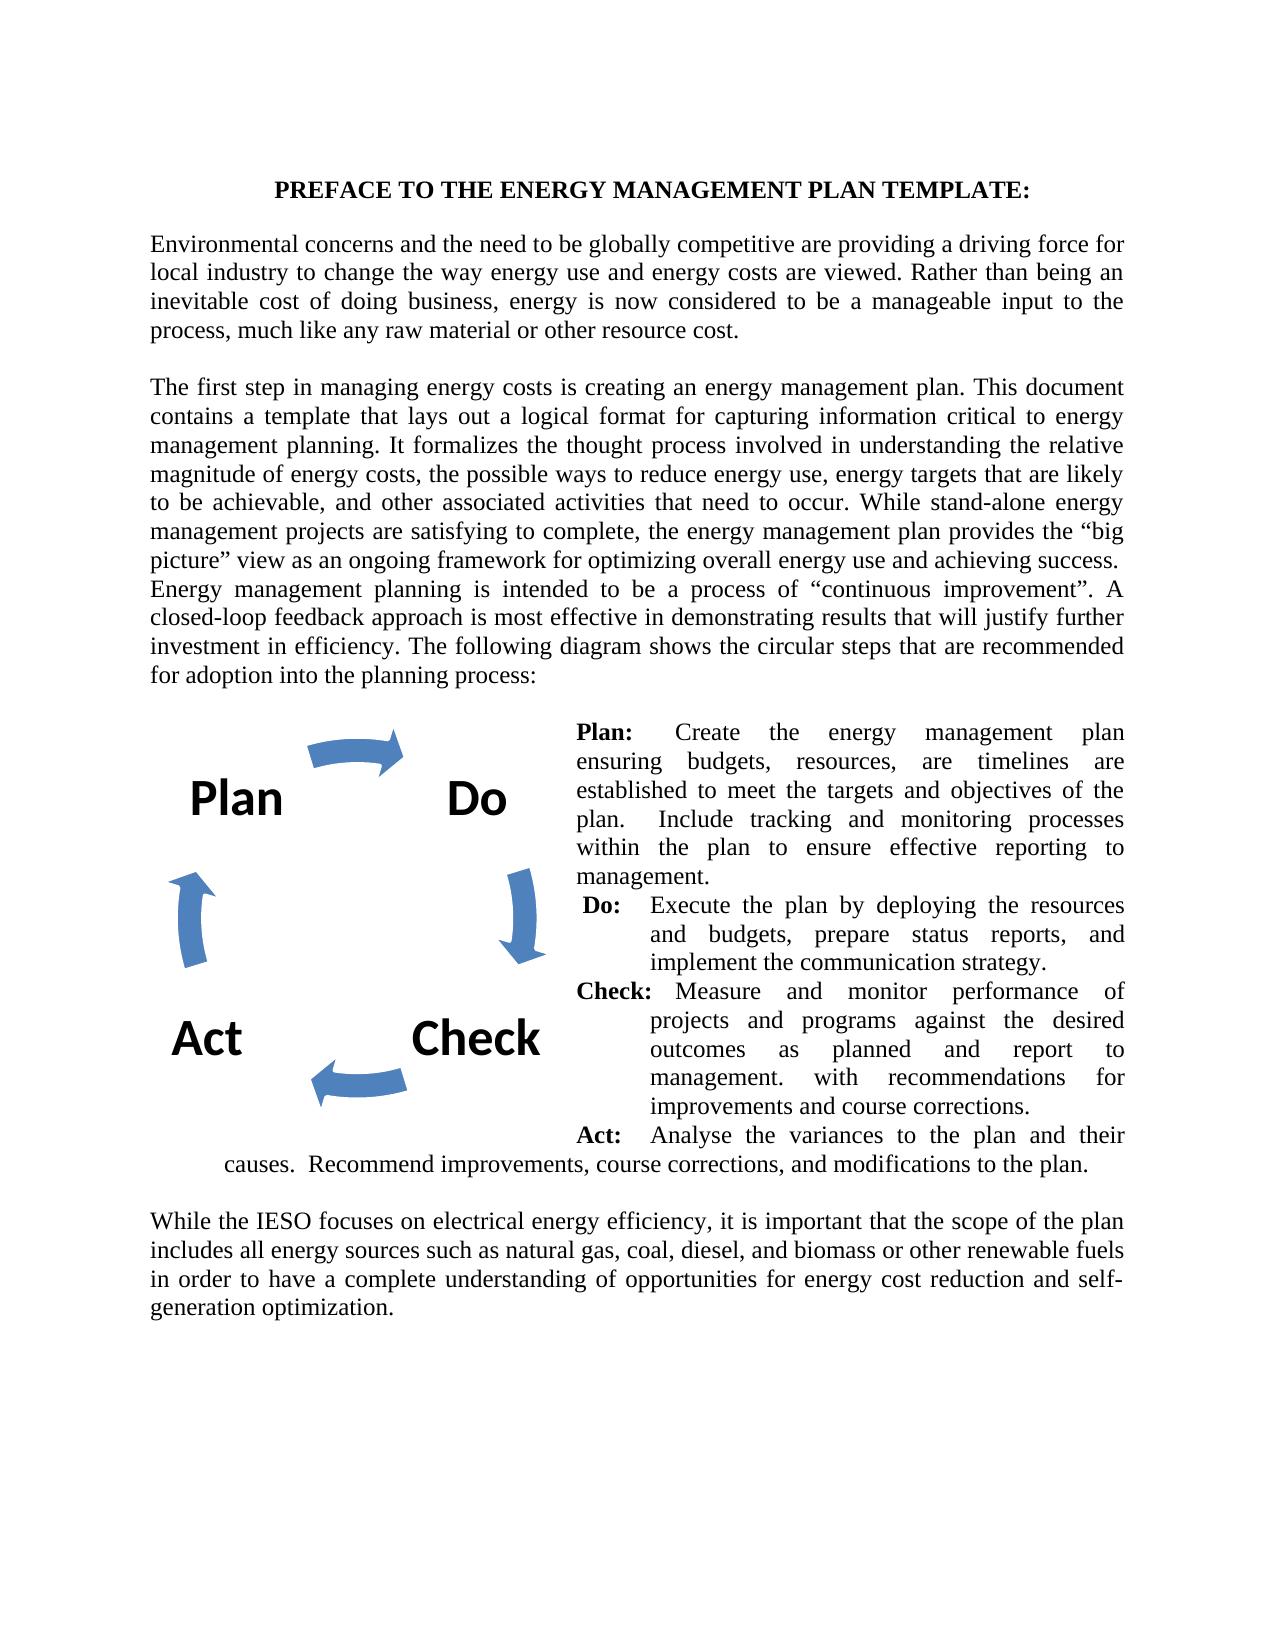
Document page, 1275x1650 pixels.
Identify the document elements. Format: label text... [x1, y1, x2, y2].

text Check: Measure and monitor performance of projects and programs against the desired outcomes as planned and report to management. with recommendations for improvements and course corrections. [150, 976, 1125, 1120]
text Act: Analyse the variances to the plan and their causes. Recommend improvements, course corrections, and modifications to the plan. [150, 1120, 1125, 1177]
text Plan: Create the energy management plan ensuring budgets, resources, are timelines are established to meet the targets and objectives of the plan. Include tracking and monitoring processes within the plan to ensure effective reporting to management. [150, 717, 1125, 890]
text Do: Execute the plan by deploying the resources and budgets, prepare status reports, and implement the communication strategy. [150, 890, 1125, 976]
text Environmental concerns and the need to be globally competitive are providing a driving force for local industry to change the way energy use and energy costs are viewed. Rather than being an inevitable cost of doing business, energy is now considered to be a manageable input to the process, much like any raw material or other resource cost. [150, 229, 1125, 344]
text While the IESO focuses on electrical energy efficiency, it is important that the scope of the plan includes all energy sources such as natural gas, coal, diesel, and biomass or other renewable fuels in order to have a complete understanding of opportunities for energy cost reduction and self-generation optimization. [150, 1206, 1125, 1321]
text PREFACE TO THE ENERGY MANAGEMENT PLAN TEMPLATE: [150, 175, 1125, 204]
text The first step in managing energy costs is creating an energy management plan. This document contains a template that lays out a logical format for capturing information critical to energy management planning. It formalizes the thought process involved in understanding the relative magnitude of energy costs, the possible ways to reduce energy use, energy targets that are likely to be achievable, and other associated activities that need to occur. While stand-alone energy management projects are satisfying to complete, the energy management plan provides the “big picture” view as an ongoing framework for optimizing overall energy use and achieving success. [150, 372, 1125, 574]
text Energy management planning is intended to be a process of “continuous improvement”. A closed-loop feedback approach is most effective in demonstrating results that will justify further investment in efficiency. The following diagram shows the circular steps that are recommended for adoption into the planning process: [150, 574, 1125, 689]
